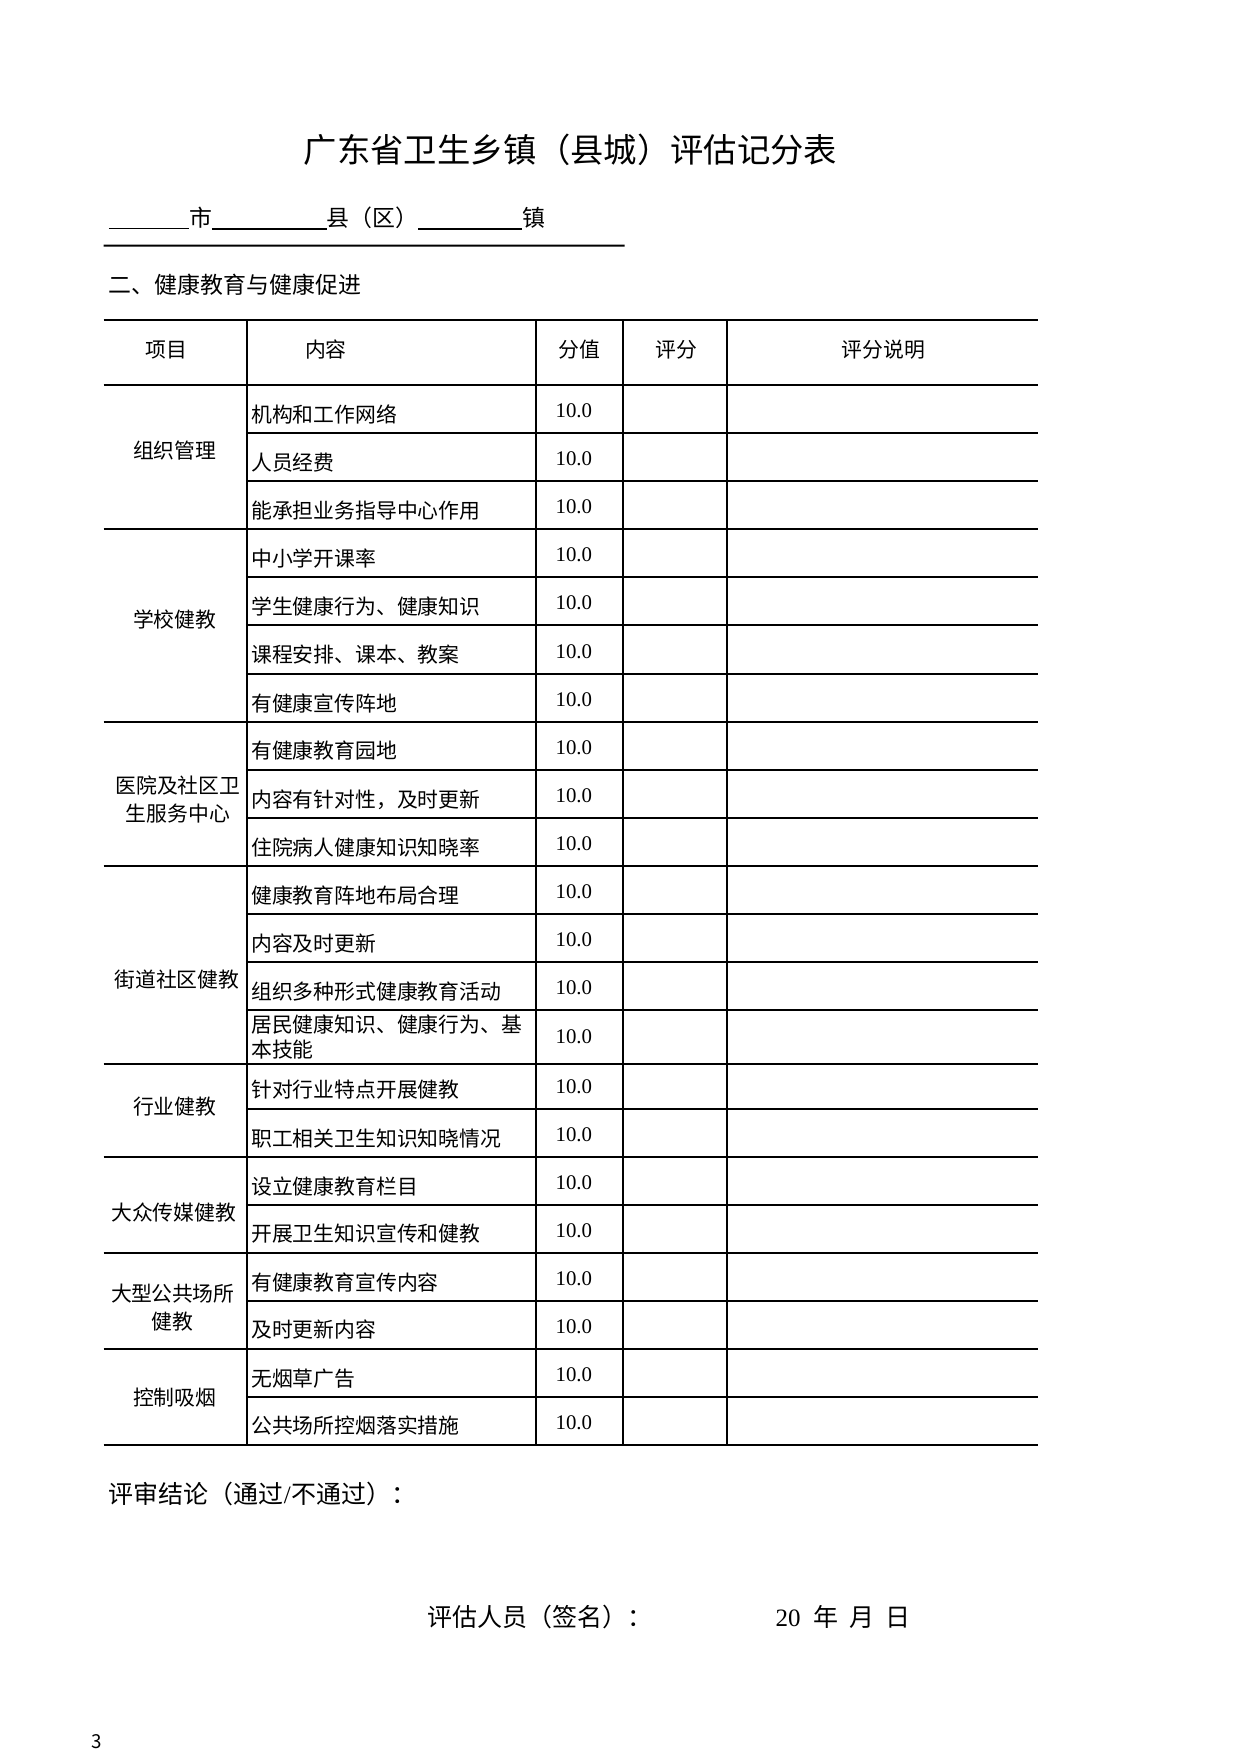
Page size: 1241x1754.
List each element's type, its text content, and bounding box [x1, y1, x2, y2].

table_cell 10.0 [537, 675, 622, 721]
table_cell [728, 675, 1038, 721]
table_cell [728, 1110, 1038, 1156]
table_cell 10.0 [537, 915, 622, 961]
table_cell 人员经费 [248, 434, 535, 480]
table_cell 有健康教育园地 [248, 723, 535, 769]
table_cell 10.0 [537, 867, 622, 913]
table_cell 10.0 [537, 434, 622, 480]
table_cell 中小学开课率 [248, 530, 535, 576]
table_cell 10.0 [537, 1011, 622, 1063]
table_cell 课程安排、课本、教案 [248, 626, 535, 672]
table_cell 住院病人健康知识知晓率 [248, 819, 535, 865]
table_cell [728, 578, 1038, 624]
table_cell 有健康教育宣传内容 [248, 1254, 535, 1299]
table_cell 行业健教 [104, 1065, 246, 1156]
table_cell [728, 434, 1038, 480]
table_cell [624, 1302, 726, 1348]
table_cell 10.0 [537, 819, 622, 865]
table_cell [624, 1011, 726, 1063]
table_cell [624, 1158, 726, 1204]
table_cell [728, 626, 1038, 672]
table_cell [728, 1065, 1038, 1108]
table_cell 10.0 [537, 771, 622, 817]
table_cell [728, 771, 1038, 817]
table_cell 10.0 [537, 1398, 622, 1444]
table_cell [728, 1350, 1038, 1396]
table_cell 公共场所控烟落实措施 [248, 1398, 535, 1444]
table_cell 大型公共场所健教 [104, 1254, 246, 1348]
table_cell [624, 771, 726, 817]
table_cell [728, 1254, 1038, 1299]
table_cell 无烟草广告 [248, 1350, 535, 1396]
table_cell [624, 578, 726, 624]
table_cell 健康教育阵地布局合理 [248, 867, 535, 913]
table_cell [624, 386, 726, 432]
table_cell 内容有针对性，及时更新 [248, 771, 535, 817]
table_cell 街道社区健教 [104, 867, 246, 1063]
table_header 分值 [537, 321, 622, 384]
table_cell [624, 1350, 726, 1396]
table_cell 学校健教 [104, 530, 246, 721]
table_cell [624, 867, 726, 913]
table_cell 有健康宣传阵地 [248, 675, 535, 721]
table_cell 控制吸烟 [104, 1350, 246, 1444]
table_cell [728, 1206, 1038, 1252]
table_cell [728, 1398, 1038, 1444]
table_cell [728, 386, 1038, 432]
table_cell [728, 530, 1038, 576]
table_cell 医院及社区卫生服务中心 [104, 723, 246, 865]
table_cell 设立健康教育栏目 [248, 1158, 535, 1204]
table_cell [624, 915, 726, 961]
table_cell 10.0 [537, 723, 622, 769]
table_cell 职工相关卫生知识知晓情况 [248, 1110, 535, 1156]
table_cell [624, 723, 726, 769]
table_cell [728, 867, 1038, 913]
table_cell 及时更新内容 [248, 1302, 535, 1348]
table_cell [728, 723, 1038, 769]
table_cell [624, 530, 726, 576]
table_cell [624, 626, 726, 672]
table_header 评分 [624, 321, 726, 384]
table_cell 10.0 [537, 1302, 622, 1348]
table_cell 能承担业务指导中心作用 [248, 482, 535, 528]
table_cell 机构和工作网络 [248, 386, 535, 432]
table_cell 10.0 [537, 626, 622, 672]
table_cell 10.0 [537, 1206, 622, 1252]
table_cell 大众传媒健教 [104, 1158, 246, 1252]
table_cell [624, 1254, 726, 1299]
table_cell [728, 1302, 1038, 1348]
table_cell 10.0 [537, 963, 622, 1009]
table_cell 10.0 [537, 530, 622, 576]
table_cell [624, 963, 726, 1009]
table_cell 10.0 [537, 1350, 622, 1396]
table_cell [624, 1206, 726, 1252]
table_cell [624, 819, 726, 865]
table_cell 学生健康行为、健康知识 [248, 578, 535, 624]
table_header 内容 [248, 321, 535, 384]
table_cell [624, 482, 726, 528]
table_cell [728, 819, 1038, 865]
table_cell [728, 1158, 1038, 1204]
table_cell 组织管理 [104, 386, 246, 528]
table_header 评分说明 [728, 321, 1038, 384]
text 二、健康教育与健康促进 [109, 267, 1092, 300]
table_cell [728, 482, 1038, 528]
table_cell 10.0 [537, 1254, 622, 1299]
table_cell [624, 1065, 726, 1108]
table_cell [728, 963, 1038, 1009]
table_cell 10.0 [537, 1110, 622, 1156]
table_cell 开展卫生知识宣传和健教 [248, 1206, 535, 1252]
table_cell [728, 1011, 1038, 1063]
table_cell [624, 434, 726, 480]
table_cell [624, 675, 726, 721]
table_cell [624, 1110, 726, 1156]
table_cell [624, 1398, 726, 1444]
text 评审结论（通过/不通过）： [109, 1474, 1092, 1511]
table_cell 针对行业特点开展健教 [248, 1065, 535, 1108]
table_cell 居民健康知识、健康行为、基本技能 [248, 1011, 535, 1063]
table_cell [728, 915, 1038, 961]
table_cell 10.0 [537, 482, 622, 528]
table_cell 10.0 [537, 1158, 622, 1204]
table_cell 内容及时更新 [248, 915, 535, 961]
table_cell 10.0 [537, 578, 622, 624]
table_cell 10.0 [537, 1065, 622, 1108]
table_cell 10.0 [537, 386, 622, 432]
table_header 项目 [104, 321, 246, 384]
text 评估人员（签名）： 20 年 月 日 [427, 1597, 1092, 1633]
table_cell 组织多种形式健康教育活动 [248, 963, 535, 1009]
